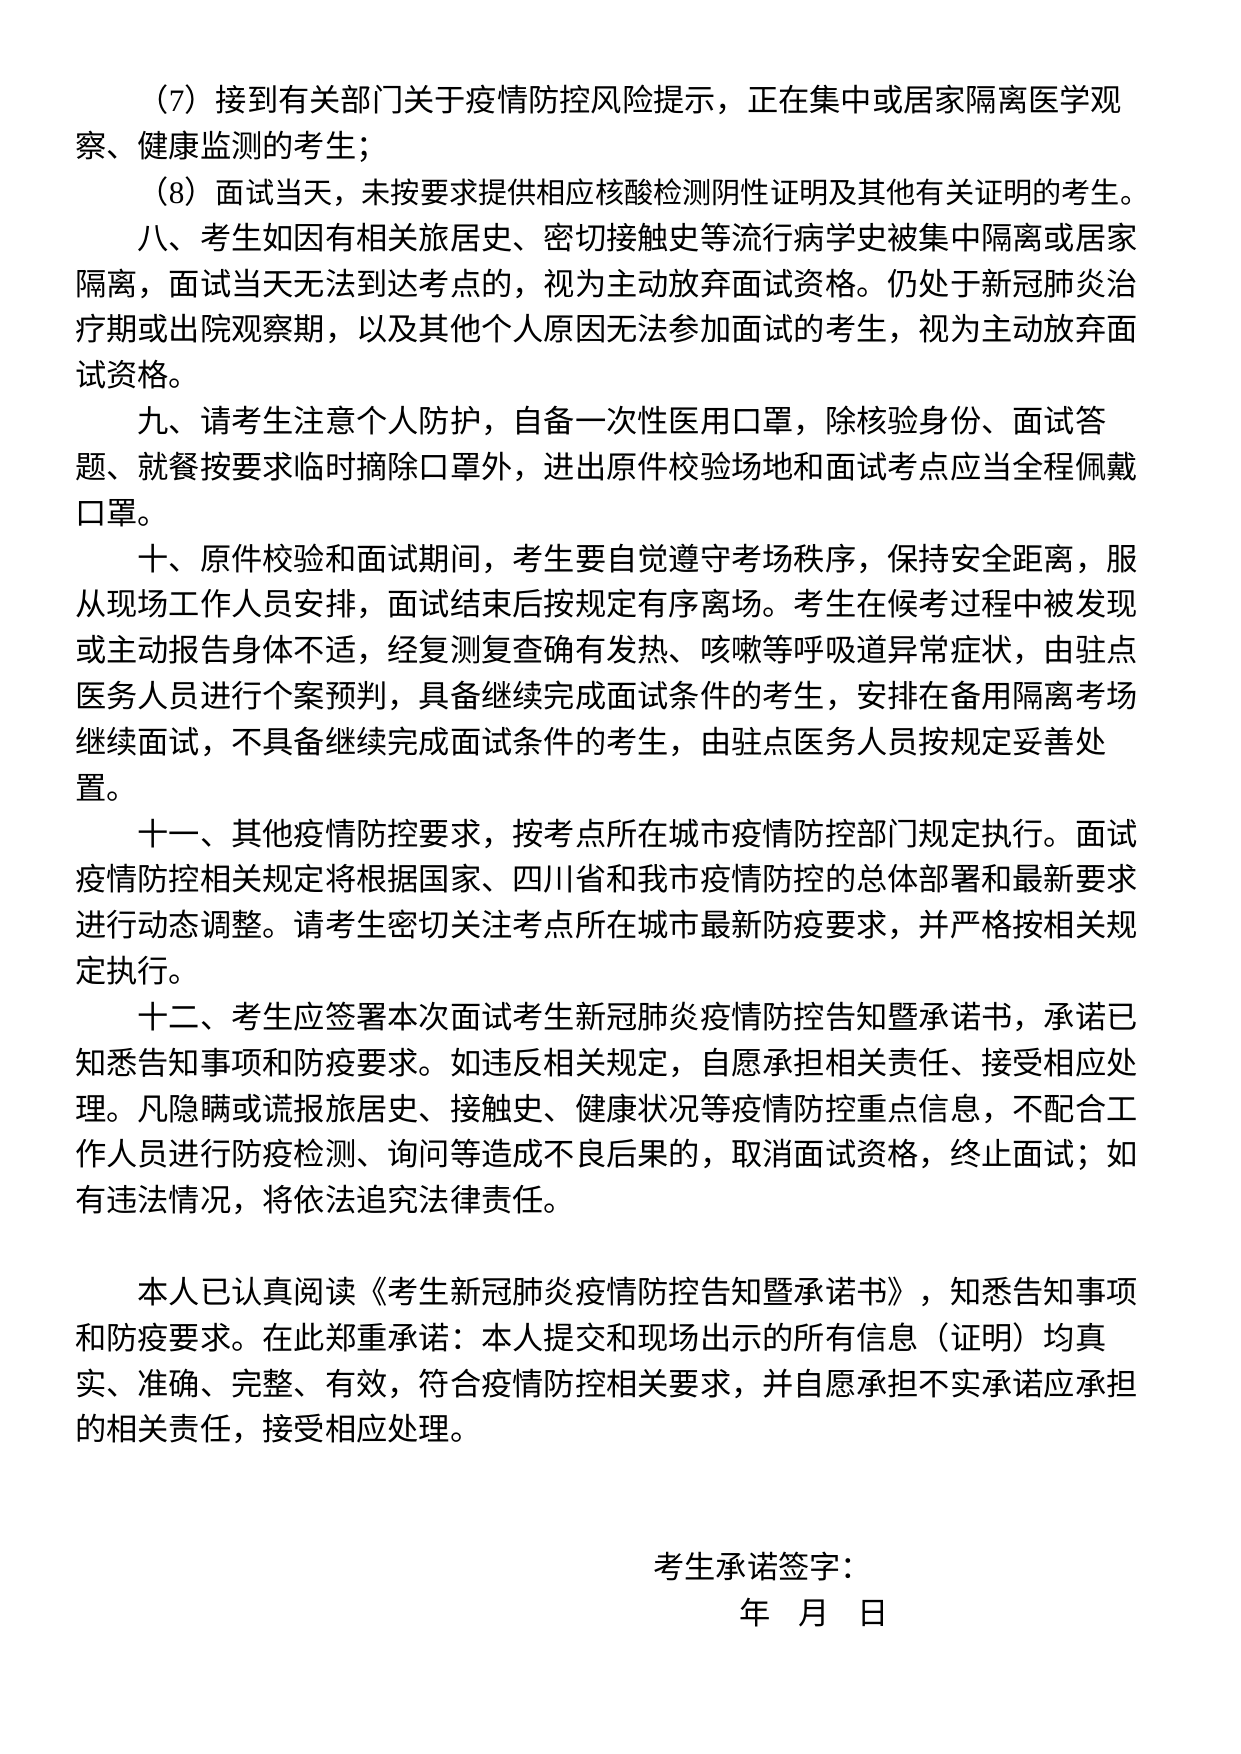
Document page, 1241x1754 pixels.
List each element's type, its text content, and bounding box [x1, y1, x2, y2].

text 年 月 日 [75, 1587, 1165, 1633]
text （8）面试当天，未按要求提供相应核酸检测阴性证明及其他有关证明的考生。 [75, 167, 1165, 212]
text （7）接到有关部门关于疫情防控风险提示，正在集中或居家隔离医学观察、健康监测的考生； [75, 75, 1165, 167]
text 本人已认真阅读《考生新冠肺炎疫情防控告知暨承诺书》，知悉告知事项和防疫要求。在此郑重承诺：本人提交和现场出示的所有信息（证明）均真实、准确、完整、有效，符合疫情防控相关要求，并自愿承担不实承诺应承担的相关责任，接受相应处理。 [75, 1267, 1165, 1450]
text 十一、其他疫情防控要求，按考点所在城市疫情防控部门规定执行。面试疫情防控相关规定将根据国家、四川省和我市疫情防控的总体部署和最新要求进行动态调整。请考生密切关注考点所在城市最新防疫要求，并严格按相关规定执行。 [75, 808, 1165, 992]
text 八、考生如因有相关旅居史、密切接触史等流行病学史被集中隔离或居家隔离，面试当天无法到达考点的，视为主动放弃面试资格。仍处于新冠肺炎治疗期或出院观察期，以及其他个人原因无法参加面试的考生，视为主动放弃面试资格。 [75, 212, 1165, 396]
text 十二、考生应签署本次面试考生新冠肺炎疫情防控告知暨承诺书，承诺已知悉告知事项和防疫要求。如违反相关规定，自愿承担相关责任、接受相应处理。凡隐瞒或谎报旅居史、接触史、健康状况等疫情防控重点信息，不配合工作人员进行防疫检测、询问等造成不良后果的，取消面试资格，终止面试；如有违法情况，将依法追究法律责任。 [75, 992, 1165, 1221]
text 十、原件校验和面试期间，考生要自觉遵守考场秩序，保持安全距离，服从现场工作人员安排，面试结束后按规定有序离场。考生在候考过程中被发现或主动报告身体不适，经复测复查确有发热、咳嗽等呼吸道异常症状，由驻点医务人员进行个案预判，具备继续完成面试条件的考生，安排在备用隔离考场继续面试，不具备继续完成面试条件的考生，由驻点医务人员按规定妥善处置。 [75, 533, 1165, 808]
text 九、请考生注意个人防护，自备一次性医用口罩，除核验身份、面试答题、就餐按要求临时摘除口罩外，进出原件校验场地和面试考点应当全程佩戴口罩。 [75, 396, 1165, 533]
text 考生承诺签字： [75, 1542, 1165, 1587]
